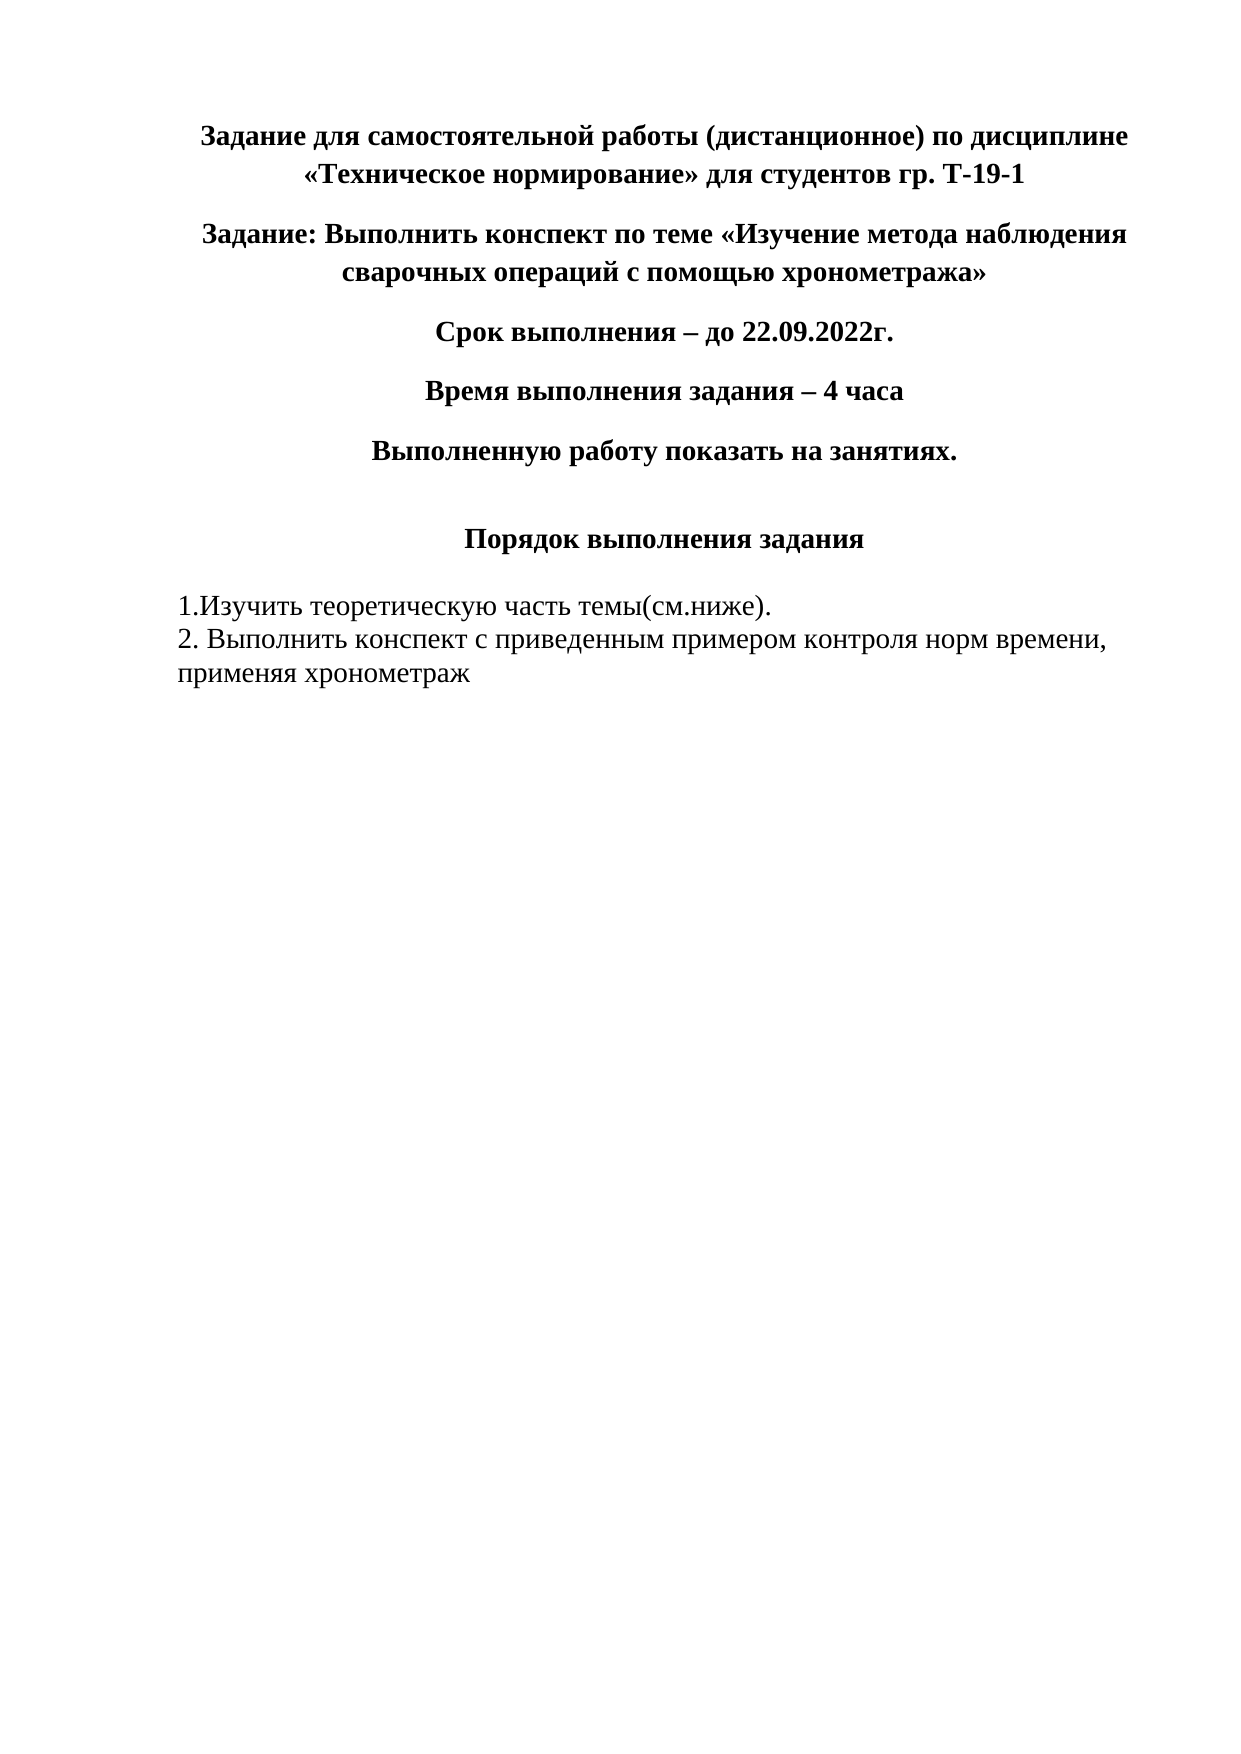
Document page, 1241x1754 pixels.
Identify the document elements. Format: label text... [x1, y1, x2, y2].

text 1.Изучить теоретическую часть темы(см.ниже). [177, 588, 1152, 621]
text Время выполнения задания – 4 часа [177, 373, 1152, 407]
text Выполненную работу показать на занятиях. [177, 433, 1152, 466]
text Задание для самостоятельной работы (дистанционное) по дисциплине «Техническое нормирование» для студентов гр. Т-19-1 [177, 118, 1152, 190]
text Порядок выполнения задания [177, 521, 1152, 554]
text Задание: Выполнить конспект по теме «Изучение метода наблюдения сварочных операций с помощью хронометража» [177, 216, 1152, 288]
text Срок выполнения – до 22.09.2022г. [177, 314, 1152, 347]
text 2. Выполнить конспект с приведенным примером контроля норм времени, применяя хронометраж [177, 621, 1152, 688]
